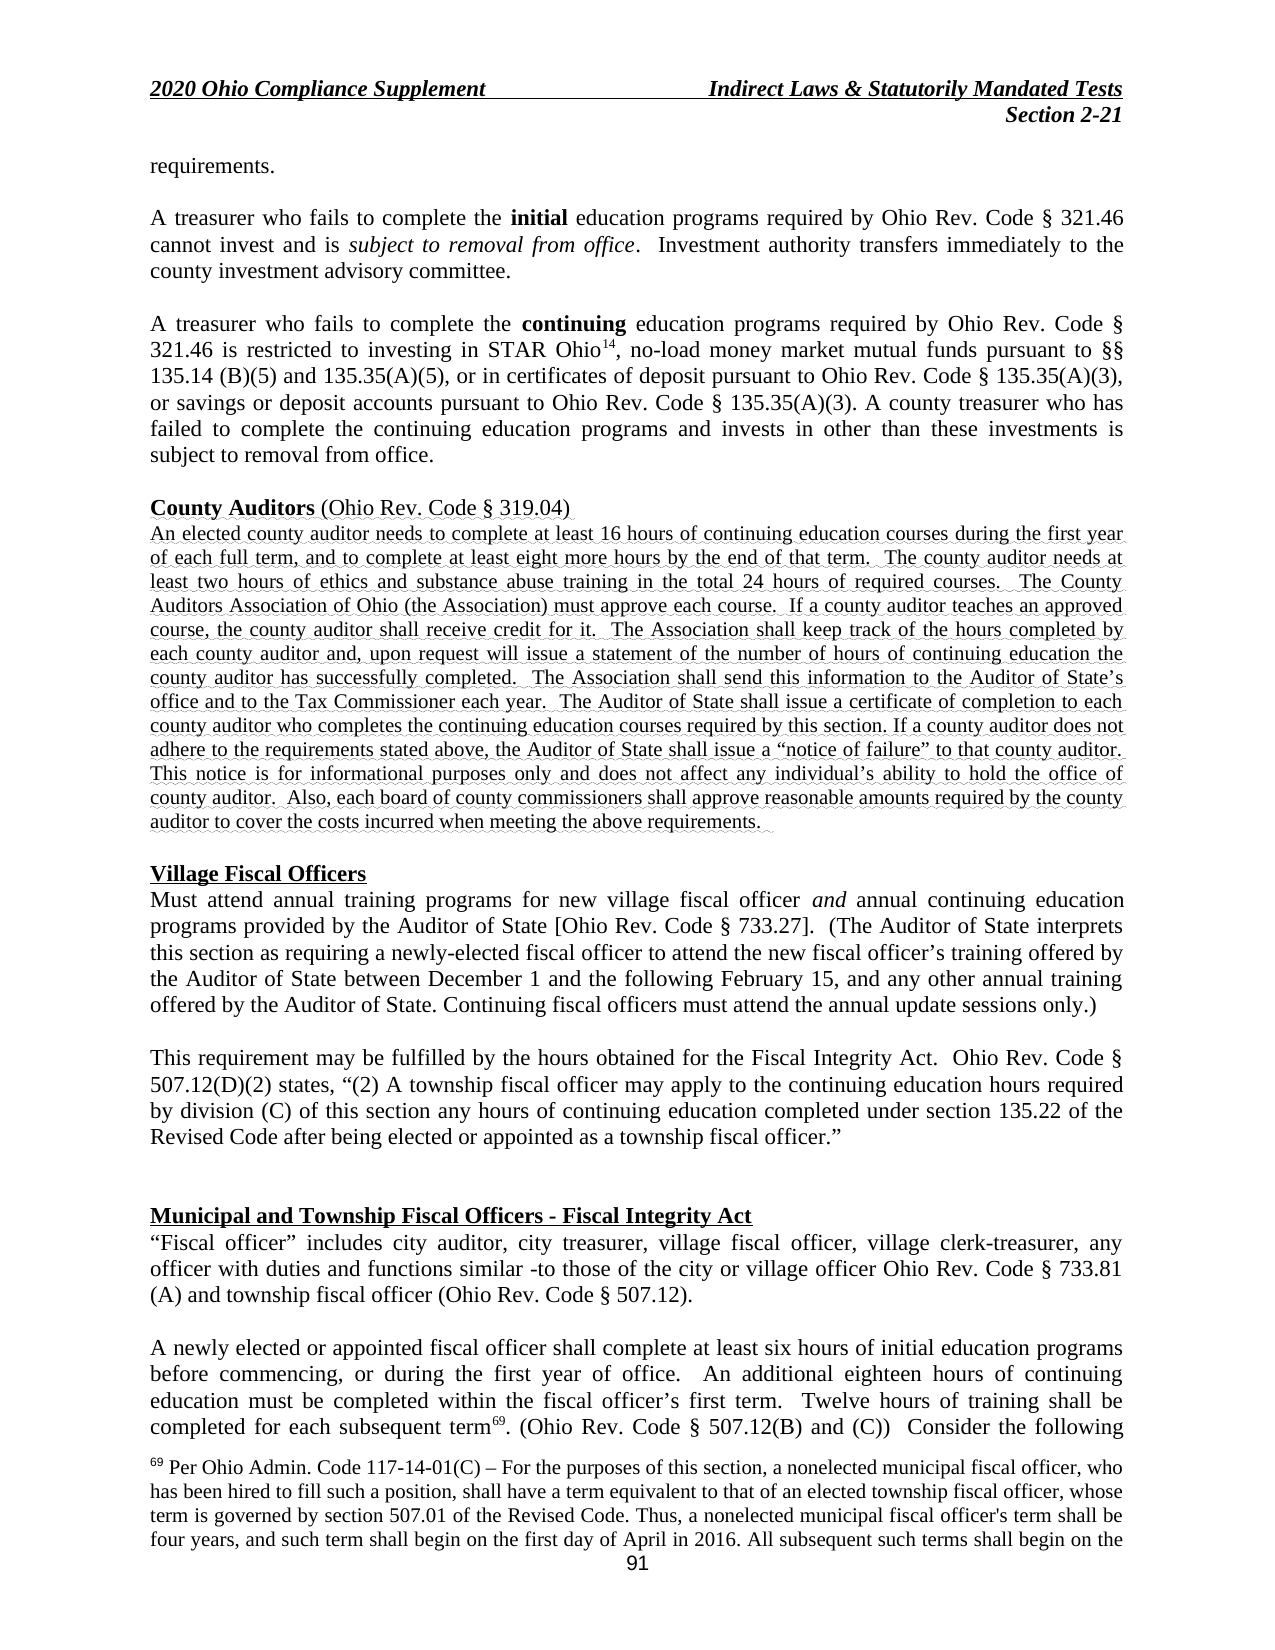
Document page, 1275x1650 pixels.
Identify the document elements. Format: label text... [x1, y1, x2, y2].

text This requirement may be fulfilled by the hours obtained for the Fiscal Integrity Act. Ohio Rev. Code § 507.12(D)(2) states, “(2) A township fiscal officer may apply to the continuing education hours required by division (C) of this section any hours of continuing education completed under section 135.22 of the Revised Code after being elected or appointed as a township fiscal officer.” [150, 1044, 1125, 1150]
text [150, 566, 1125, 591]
text A treasurer who fails to complete the continuing education programs required by Ohio Rev. Code § 321.46 is restricted to investing in STAR Ohio14, no-load money market mutual funds pursuant to §§ 135.14 (B)(5) and 135.35(A)(5), or in certificates of deposit pursuant to Ohio Rev. Code § 135.35(A)(3), or savings or deposit accounts pursuant to Ohio Rev. Code § 135.35(A)(3). A county treasurer who has failed to complete the continuing education programs and invests in other than these investments is subject to removal from office. [150, 310, 1125, 468]
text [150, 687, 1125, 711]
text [150, 1334, 1125, 1439]
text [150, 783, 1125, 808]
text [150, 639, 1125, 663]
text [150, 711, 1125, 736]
text Village Fiscal Officers [150, 860, 1125, 886]
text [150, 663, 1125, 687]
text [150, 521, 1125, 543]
text Must attend annual training programs for new village fiscal officer and annual continuing education programs provided by the Auditor of State [Ohio Rev. Code § 733.27]. (The Auditor of State interprets this section as requiring a newly-elected fiscal officer to attend the new fiscal officer’s training offered by the Auditor of State between December 1 and the following February 15, and any other annual training offered by the Auditor of State. Continuing fiscal officers must attend the annual update sessions only.) [150, 886, 1125, 1018]
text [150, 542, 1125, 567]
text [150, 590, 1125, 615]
text “Fiscal officer” includes city auditor, city treasurer, village fiscal officer, village clerk-treasurer, any officer with duties and functions similar -to those of the city or village officer Ohio Rev. Code § 733.81 (A) and township fiscal officer (Ohio Rev. Code § 507.12). [150, 1229, 1125, 1308]
text Municipal and Township Fiscal Officers - Fiscal Integrity Act [150, 1202, 1125, 1229]
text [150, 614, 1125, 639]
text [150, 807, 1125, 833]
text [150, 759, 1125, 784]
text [150, 152, 1125, 178]
text County Auditors (Ohio Rev. Code § 319.04) [150, 494, 1125, 521]
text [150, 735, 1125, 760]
text A treasurer who fails to complete the initial education programs required by Ohio Rev. Code § 321.46 cannot invest and is subject to removal from office. Investment authority transfers immediately to the county investment advisory committee. [150, 204, 1125, 283]
